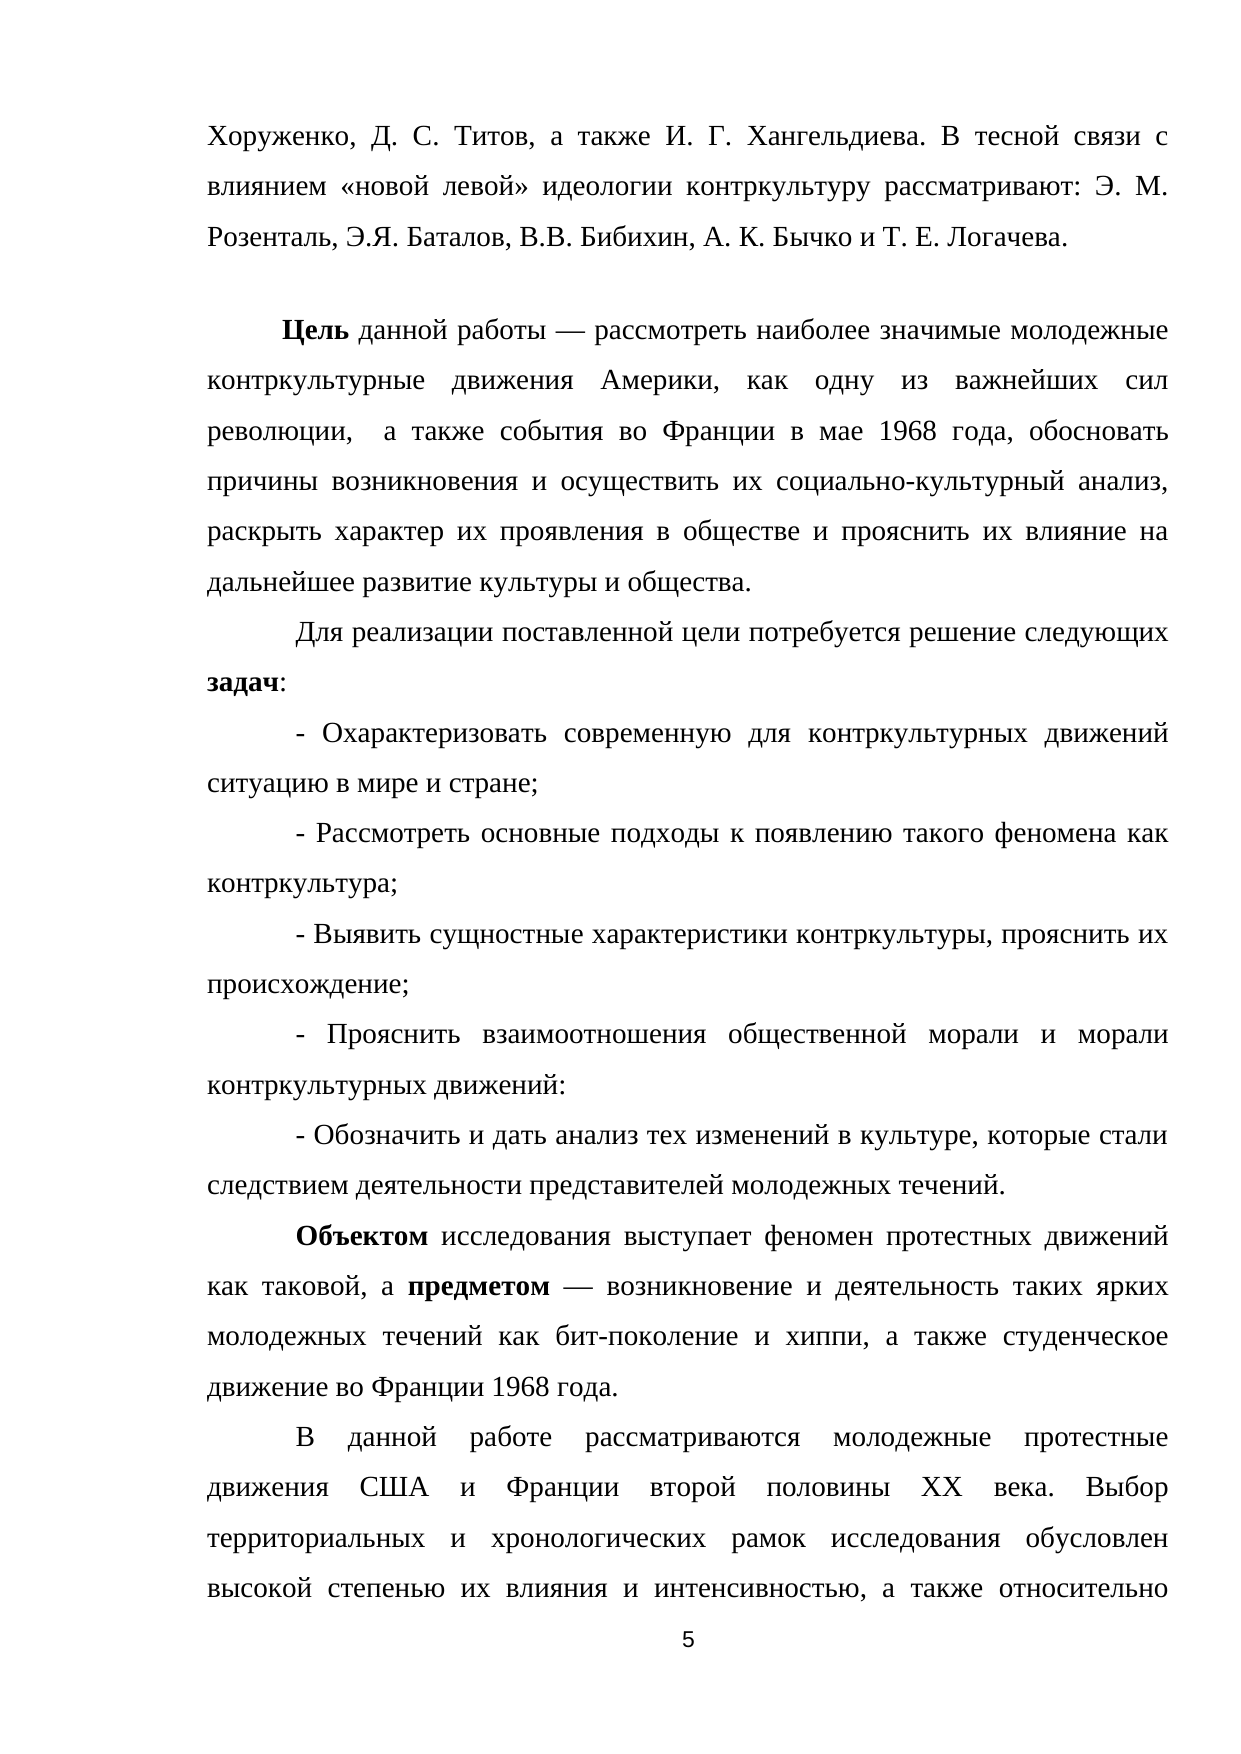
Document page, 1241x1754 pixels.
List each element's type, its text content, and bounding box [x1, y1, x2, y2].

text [207, 118, 1169, 252]
text - Обозначить и дать анализ тех изменений в культуре, которые стали следствием деятельности представителей молодежных течений. [207, 1117, 1169, 1201]
text Объектом исследования выступает феномен протестных движений как таковой, а предметом — возникновение и деятельность таких ярких молодежных течений как бит-поколение и хиппи, а также студенческое движение во Франции 1968 года. [207, 1218, 1169, 1402]
text - Охарактеризовать современную для контркультурных движений ситуацию в мире и стране; [207, 715, 1169, 798]
text Цель данной работы — рассмотреть наиболее значимые молодежные контркультурные движения Америки, как одну из важнейших сил революции, а также события во Франции в мае 1968 года, обосновать причины возникновения и осуществить их социально-культурный анализ, раскрыть характер их проявления в обществе и прояснить их влияние на дальнейшее развитие культуры и общества. [207, 312, 1169, 597]
text - Прояснить взаимоотношения общественной морали и морали контркультурных движений: [207, 1017, 1169, 1100]
text - Выявить сущностные характеристики контркультуры, прояснить их происхождение; [207, 916, 1169, 1000]
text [207, 1419, 1169, 1603]
text Для реализации поставленной цели потребуется решение следующих задач: [207, 614, 1169, 698]
text - Рассмотреть основные подходы к появлению такого феномена как контркультура; [207, 815, 1169, 899]
